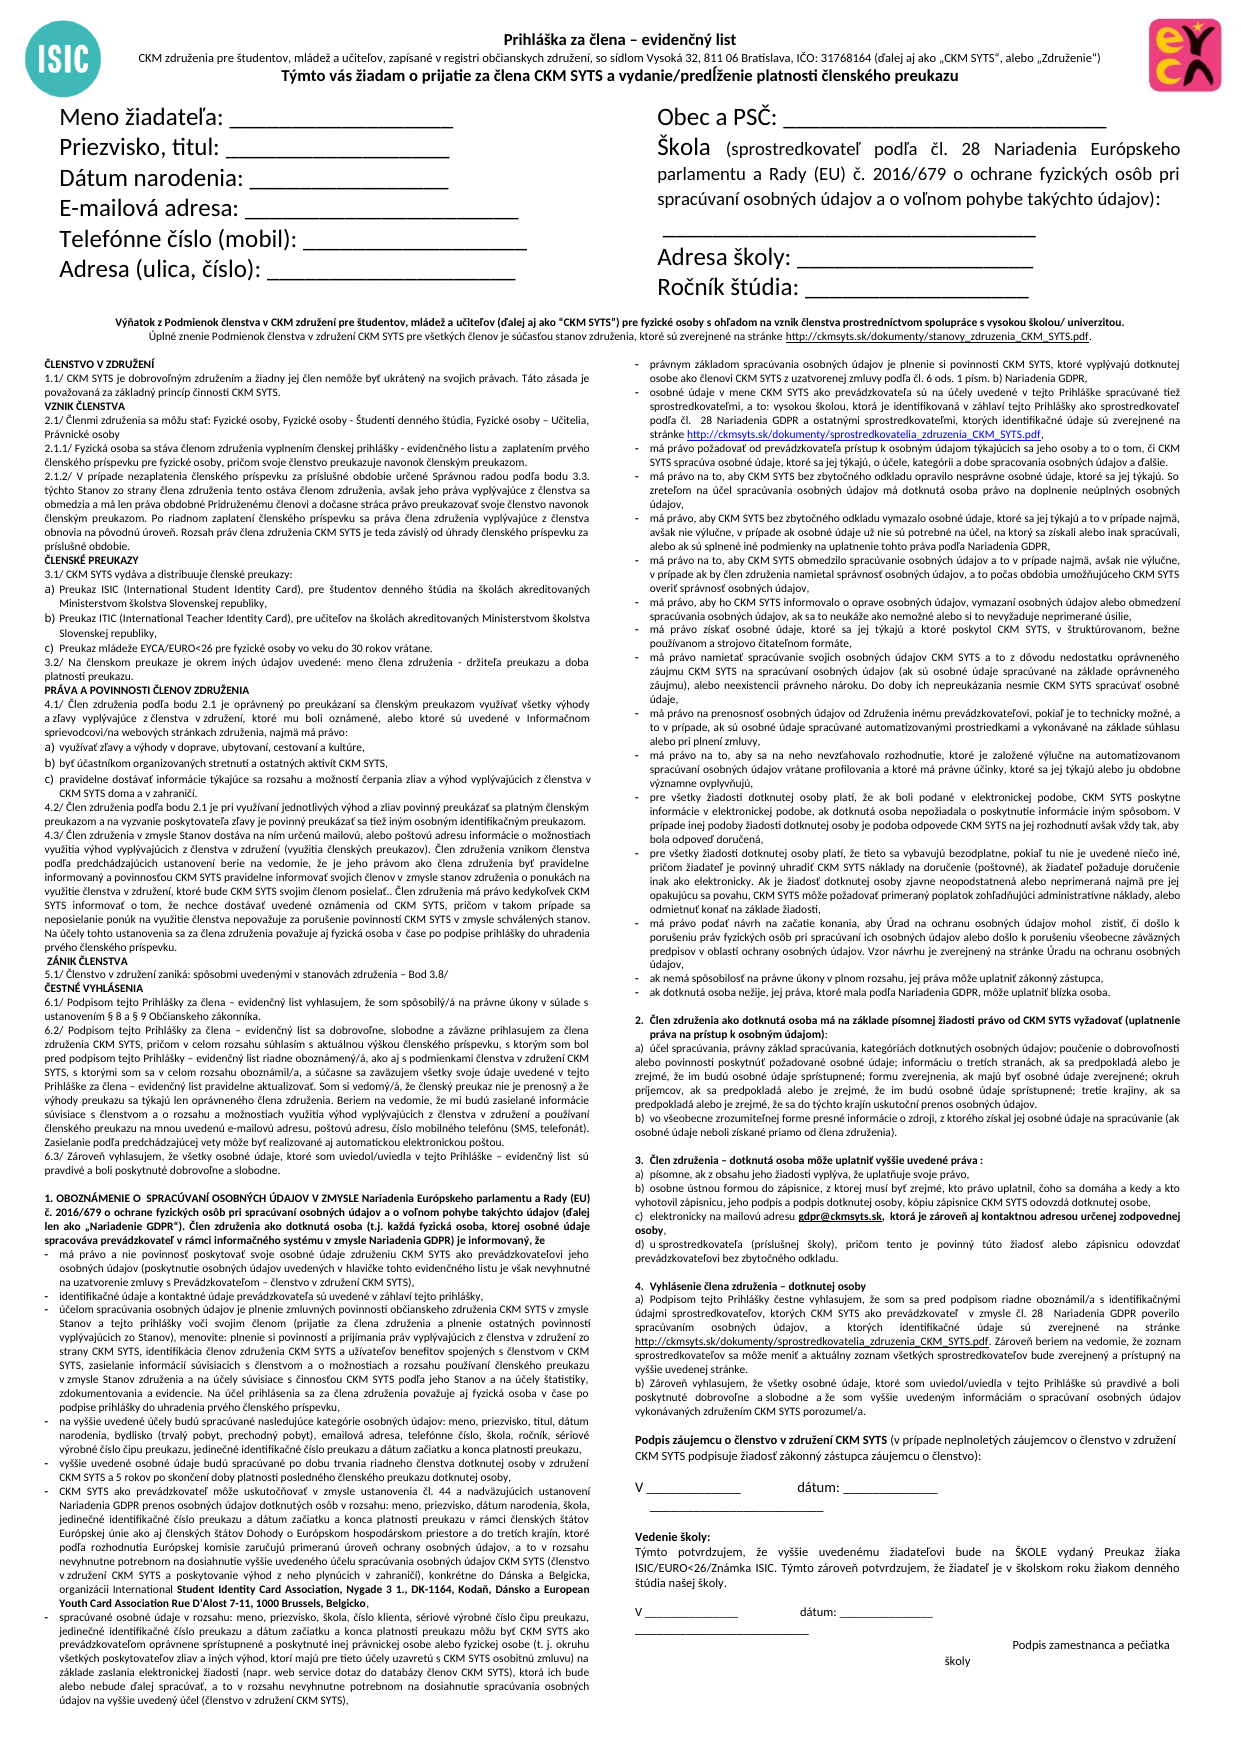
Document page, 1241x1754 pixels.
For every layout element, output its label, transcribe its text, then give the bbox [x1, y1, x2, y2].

list Podpisom tejto Prihlášky čestne vyhlasujem, že som sa pred podpisom riadne oboznámil/a s identifikačnými údajmi sprostredkovateľov, ktorých CKM SYTS ako prevádzkovateľ v zmysle čl. 28 Nariadenia GDPR poverilo spracúvaním osobných údajov, a ktorých identifikačné údaje sú zverejnené na stránke http://ckmsyts.sk/dokumenty/sprostredkovatelia_zdruzenia_CKM_SYTS.pdf. Zároveň beriem na vedomie, že zoznam sprostredkovateľov sa môže meniť a aktuálny zoznam všetkých sprostredkovateľov bude zverejnený a prístupný na vyššie uvedenej stránke. [635, 1293, 1181, 1377]
text ČESTNÉ VYHLÁSENIA [44, 982, 591, 996]
list CKM SYTS ako prevádzkovateľ môže uskutočňovať v zmysle ustanovenia čl. 44 a nadväzujúcich ustanovení Nariadenia GDPR prenos osobných údajov dotknutých osôb v rozsahu: meno, priezvisko, dátum narodenia, škola, jedinečné identifikačné číslo preukazu a dátum začiatku a konca platnosti preukazu v rámci členských štátov Európskej únie ako aj členských štátov Dohody o Európskom hospodárskom priestore a do tretích krajín, ktoré podľa rozhodnutia Európskej komisie zaručujú primeranú úroveň ochrany osobných údajov, a to v rozsahu nevyhnutne potrebnom na dosiahnutie vyššie uvedeného účelu spracúvania osobných údajov CKM SYTS (členstvo v združení CKM SYTS a poskytovanie výhod z neho plynúcich v zahraničí), konkrétne do Dánska a Belgicka, organizácii International Student Identity Card Association, Nygade 3 1., DK-1164, Kodaň, Dánsko a European Youth Card Association Rue D'Alost 7-11, 1000 Brussels, Belgicko, [44, 1484, 591, 1610]
list má právo namietať spracúvanie svojich osobných údajov CKM SYTS a to z dôvodu nedostatku oprávneného záujmu CKM SYTS na spracúvaní osobných údajov (ak sú osobné údaje spracúvané na základe oprávneného záujmu), alebo neexistencii právneho nároku. Do doby ich nepreukázania nesmie CKM SYTS spracúvať osobné údaje, [635, 651, 1181, 707]
list ak dotknutá osoba nežije, jej práva, ktoré mala podľa Nariadenia GDPR, môže uplatniť blízka osoba. [635, 986, 1181, 1000]
text Telefónne číslo (mobil): __________________ [59, 223, 583, 253]
text V _____________ dátum: _____________ ________________________ [635, 1478, 1181, 1514]
list účel spracúvania, právny základ spracúvania, kategóriách dotknutých osobných údajov; poučenie o dobrovoľnosti alebo povinnosti poskytnúť požadované osobné údaje; informáciu o tretích stranách, ak sa predpokladá alebo je zrejmé, že im budú osobné údaje sprístupnené; formu zverejnenia, ak majú byť osobné údaje zverejnené; okruh príjemcov, ak sa predpokladá alebo je zrejmé, že im budú osobné údaje sprístupnené; tretie krajiny, ak sa predpokladá alebo je zrejmé, že sa do týchto krajín uskutoční prenos osobných údajov. [635, 1042, 1181, 1111]
text 3.1/ CKM SYTS vydáva a distribuuje členské preukazy: [44, 567, 591, 581]
text Adresa (ulica, číslo): ____________________ [59, 253, 583, 284]
list má právo získať osobné údaje, ktoré sa jej týkajú a ktoré poskytol CKM SYTS, v štruktúrovanom, bežne používanom a strojovo čitateľnom formáte, [635, 623, 1181, 651]
text V _______________ dátum: _______________ ________________________ [635, 1604, 1181, 1638]
text CKM združenia pre študentov, mládež a učiteľov, zapísané v registri občianskych združení, so sídlom Vysoká 32, 811 06 Bratislava, IČO: 31768164 (ďalej aj ako „CKM SYTS“, alebo „Združenie“) [59, 50, 1181, 65]
list má právo na to, aby CKM SYTS bez zbytočného odkladu opravilo nesprávne osobné údaje, ktoré sa jej týkajú. So zreteľom na účel spracúvania osobných údajov má dotknutá osoba právo na doplnenie neúplných osobných údajov, [635, 469, 1181, 511]
text ČLENSTVO V ZDRUŽENÍ [44, 358, 591, 372]
list vyššie uvedené osobné údaje budú spracúvané po dobu trvania riadneho členstva dotknutej osoby v združení CKM SYTS a 5 rokov po skončení doby platnosti posledného členského preukazu dotknutej osoby, [44, 1456, 591, 1484]
text 6.3/ Zároveň vyhlasujem, že všetky osobné údaje, ktoré som uviedol/uviedla v tejto Prihláške – evidenčný list sú pravdivé a boli poskytnuté dobrovoľne a slobodne. [44, 1149, 591, 1177]
list Člen združenia ako dotknutá osoba má na základe písomnej žiadosti právo od CKM SYTS vyžadovať (uplatnenie práva na prístup k osobným údajom): [635, 1014, 1181, 1042]
text 4.1/ Člen združenia podľa bodu 2.1 je oprávnený po preukázaní sa členským preukazom využívať všetky výhody a zľavy vyplývajúce z členstva v združení, ktoré mu boli oznámené, alebo ktoré sú uvedené v Informačnom sprievodcovi/na webových stránkach združenia, najmä má právo: [44, 698, 591, 739]
list Preukaz ITIC (International Teacher Identity Card), pre učiteľov na školách akreditovaných Ministerstvom školstva Slovenskej republiky, [44, 611, 591, 640]
list ak nemá spôsobilosť na právne úkony v plnom rozsahu, jej práva môže uplatniť zákonný zástupca, [635, 972, 1181, 986]
list osobne ústnou formou do zápisnice, z ktorej musí byť zrejmé, kto právo uplatnil, čoho sa domáha a kedy a kto vyhotovil zápisnicu, jeho podpis a podpis dotknutej osoby, kópiu zápisnice CKM SYTS odovzdá dotknutej osobe, [635, 1181, 1181, 1209]
list právnym základom spracúvania osobných údajov je plnenie si povinnosti CKM SYTS, ktoré vyplývajú dotknutej osobe ako členovi CKM SYTS z uzatvorenej zmluvy podľa čl. 6 ods. 1 písm. b) Nariadenia GDPR, [635, 358, 1181, 386]
text Obec a PSČ: __________________________ [657, 101, 1181, 131]
list má právo a nie povinnosť poskytovať svoje osobné údaje združeniu CKM SYTS ako prevádzkovateľovi jeho osobných údajov (poskytnutie osobných údajov uvedených v hlavičke tohto evidenčného listu je však nevyhnutné na uzatvorenie zmluvy s Prevádzkovateľom – členstvo v združení CKM SYTS), [44, 1247, 591, 1289]
text ZÁNIK ČLENSTVA [44, 954, 591, 968]
list byť účastníkom organizovaných stretnutí a ostatných aktivít CKM SYTS, [44, 755, 591, 771]
text 3.2/ Na členskom preukaze je okrem iných údajov uvedené: meno člena združenia - držiteľa preukazu a doba platnosti preukazu. [44, 656, 591, 684]
list využívať zľavy a výhody v doprave, ubytovaní, cestovaní a kultúre, [44, 739, 591, 755]
text 2.1.2/ V prípade nezaplatenia členského príspevku za príslušné obdobie určené Správnou radou podľa bodu 3.3. týchto Stanov zo strany člena združenia tento ostáva členom združenia, avšak jeho práva vyplývajúce z členstva sa obmedzia a má len práva obdobné Pridruženému členovi a dočasne stráca právo preukazovať svoje členstvo navonok členským preukazom. Po riadnom zaplatení členského príspevku sa práva člena združenia vyplývajúce z členstva obnovia na pôvodnú úroveň. Rozsah práv člena združenia CKM SYTS je teda závislý od úhrady členského príspevku za príslušné obdobie. [44, 469, 591, 553]
text PRÁVA A POVINNOSTI ČLENOV ZDRUŽENIA [44, 684, 591, 698]
list Preukaz ISIC (International Student Identity Card), pre študentov denného štúdia na školách akreditovaných Ministerstvom školstva Slovenskej republiky, [44, 581, 591, 611]
text VZNIK ČLENSTVA [44, 399, 591, 413]
text Meno žiadateľa: __________________ [59, 101, 583, 131]
list vo všeobecne zrozumiteľnej forme presné informácie o zdroji, z ktorého získal jej osobné údaje na spracúvanie (ak osobné údaje neboli získané priamo od člena združenia). [635, 1111, 1181, 1139]
text Týmto vás žiadam o prijatie za člena CKM SYTS a vydanie/predĺženie platnosti členského preukazu [59, 65, 1181, 86]
list identifikačné údaje a kontaktné údaje prevádzkovateľa sú uvedené v záhlaví tejto prihlášky, [44, 1289, 591, 1303]
list má právo požadovať od prevádzkovateľa prístup k osobným údajom týkajúcich sa jeho osoby a to o tom, či CKM SYTS spracúva osobné údaje, ktoré sa jej týkajú, o účele, kategórii a dobe spracovania osobných údajov a ďalšie. [635, 441, 1181, 469]
list pre všetky žiadosti dotknutej osoby platí, že tieto sa vybavujú bezodplatne, pokiaľ tu nie je uvedené niečo iné, pričom žiadateľ je povinný uhradiť CKM SYTS náklady na doručenie (poštovné), ak žiadateľ požaduje doručenie inak ako elektronicky. Ak je žiadosť dotknutej osoby zjavne neopodstatnená alebo neprimeraná najmä pre jej opakujúcu sa povahu, CKM SYTS môže požadovať primeraný poplatok zohľadňujúci administratívne náklady, alebo odmietnuť konať na základe žiadosti, [635, 846, 1181, 916]
list má právo, aby CKM SYTS bez zbytočného odkladu vymazalo osobné údaje, ktoré sa jej týkajú a to v prípade najmä, avšak nie výlučne, v prípade ak osobné údaje už nie sú potrebné na účel, na ktorý sa získali alebo inak spracúvali, alebo ak sú splnené iné podmienky na uplatnenie tohto práva podľa Nariadenia GDPR, [635, 511, 1181, 553]
list pravidelne dostávať informácie týkajúce sa rozsahu a možností čerpania zliav a výhod vyplývajúcich z členstva v CKM SYTS doma a v zahraničí. [44, 771, 591, 800]
text Úplné znenie Podmienok členstva v združení CKM SYTS pre všetkých členov je súčasťou stanov združenia, ktoré sú zverejnené na stránke http://ckmsyts.sk/dokumenty/stanovy_zdruzenia_CKM_SYTS.pdf. [59, 330, 1181, 344]
text 2.1/ Členmi združenia sa môžu stať: Fyzické osoby, Fyzické osoby - Študenti denného štúdia, Fyzické osoby – Učitelia, Právnické osoby [44, 413, 591, 441]
text 2.1.1/ Fyzická osoba sa stáva členom združenia vyplnením členskej prihlášky - evidenčného listu a zaplatením prvého členského príspevku pre fyzické osoby, pričom svoje členstvo preukazuje navonok členským preukazom. [44, 441, 591, 469]
text 6.1/ Podpisom tejto Prihlášky za člena – evidenčný list vyhlasujem, že som spôsobilý/á na právne úkony v súlade s ustanovením § 8 a § 9 Občianskeho zákonníka. [44, 996, 591, 1024]
list Vyhlásenie člena združenia – dotknutej osoby [635, 1279, 1181, 1293]
text Prihláška za člena – evidenčný list [59, 29, 1181, 50]
list má právo, aby ho CKM SYTS informovalo o oprave osobných údajov, vymazaní osobných údajov alebo obmedzení spracúvania osobných údajov, ak sa to neukáže ako nemožné alebo si to nevyžaduje neprimerané úsilie, [635, 595, 1181, 623]
text Podpis záujemcu o členstvo v združení CKM SYTS (v prípade neplnoletých záujemcov o členstvo v združení CKM SYTS podpisuje žiadosť zákonný zástupca záujemcu o členstvo): [635, 1432, 1181, 1463]
list účelom spracúvania osobných údajov je plnenie zmluvných povinnosti občianskeho združenia CKM SYTS v zmysle Stanov a tejto prihlášky voči svojim členom (prijatie za člena združenia a plnenie ostatných povinností vyplývajúcich zo Stanov), menovite: plnenie si povinností a prijímania práv vyplývajúcich z členstva v združení zo strany CKM SYTS, identifikácia členov združenia CKM SYTS a užívateľov benefitov spojených s členstvom v CKM SYTS, zasielanie informácií súvisiacich s členstvom a o možnostiach a rozsahu používaní členského preukazu v zmysle Stanov združenia a na účely súvisiace s činnosťou CKM SYTS podľa jeho Stanov a na účely štatistiky, zdokumentovania a evidencie. Na účel prihlásenia sa za člena združenia považuje aj fyzická osoba v čase po podpise prihlášky do uhradenia prvého členského príspevku, [44, 1303, 591, 1414]
text 5.1/ Členstvo v združení zaniká: spôsobmi uvedenými v stanovách združenia – Bod 3.8/ [44, 968, 591, 982]
list osobné údaje v mene CKM SYTS ako prevádzkovateľa sú na účely uvedené v tejto Prihláške spracúvané tiež sprostredkovateľmi, a to: vysokou školou, ktorá je identifikovaná v záhlaví tejto Prihlášky ako sprostredkovateľ podľa čl. 28 Nariadenia GDPR a ostatnými sprostredkovateľmi, ktorých identifikačné údaje sú zverejnené na stránke http://ckmsyts.sk/dokumenty/sprostredkovatelia_zdruzenia_CKM_SYTS.pdf, [635, 386, 1181, 441]
text Týmto potvrdzujem, že vyššie uvedenému žiadateľovi bude na ŠKOLE vydaný Preukaz žiaka ISIC/EURO<26/Známka ISIC. Týmto zároveň potvrdzujem, že žiadateľ je v školskom roku žiakom denného štúdia našej školy. [635, 1544, 1181, 1591]
text 1. OBOZNÁMENIE O SPRACÚVANÍ OSOBNÝCH ÚDAJOV V ZMYSLE Nariadenia Európskeho parlamentu a Rady (EU) č. 2016/679 o ochrane fyzických osôb pri spracúvaní osobných údajov a o voľnom pohybe takýchto údajov (ďalej len ako „Nariadenie GDPR“). Člen združenia ako dotknutá osoba (t.j. každá fyzická osoba, ktorej osobné údaje spracováva prevádzkovateľ v rámci informačného systému v zmysle Nariadenia GDPR) je informovaný, že [44, 1191, 591, 1247]
text Ročník štúdia: __________________ [657, 271, 1181, 302]
text Škola (sprostredkovateľ podľa čl. 28 Nariadenia Európskeho parlamentu a Rady (EU) č. 2016/679 o ochrane fyzických osôb pri spracúvaní osobných údajov a o voľnom pohybe takýchto údajov): [657, 131, 1181, 210]
list má právo na prenosnosť osobných údajov od Združenia inému prevádzkovateľovi, pokiaľ je to technicky možné, a to v prípade, ak sú osobné údaje spracúvané automatizovanými prostriedkami a vykonávané na základe súhlasu alebo pri plnení zmluvy, [635, 707, 1181, 748]
list Zároveň vyhlasujem, že všetky osobné údaje, ktoré som uviedol/uviedla v tejto Prihláške sú pravdivé a boli poskytnuté dobrovoľne a slobodne a že som vyššie uvedeným informáciám o spracúvaní osobných údajov vykonávaných združením CKM SYTS porozumel/a. [635, 1377, 1181, 1418]
picture [19, 16, 103, 102]
list písomne, ak z obsahu jeho žiadosti vyplýva, že uplatňuje svoje právo, [635, 1167, 1181, 1181]
picture [1146, 16, 1225, 93]
text 4.3/ Člen združenia v zmysle Stanov dostáva na ním určenú mailovú, alebo poštovú adresu informácie o možnostiach využitia výhod vyplývajúcich z členstva v združení (využitia členských preukazov). Člen združenia vznikom členstva podľa predchádzajúcich ustanovení berie na vedomie, že je jeho právom ako člena združenia byť pravidelne informovaný a povinnosťou CKM SYTS pravidelne informovať svojich členov v zmysle stanov združenia o ponukách na využitie členstva v združení, ktoré bude CKM SYTS svojim členom posielať.. Člen združenia má právo kedykoľvek CKM SYTS informovať o tom, že nechce dostávať uvedené oznámenia od CKM SYTS, pričom v takom prípade sa neposielanie ponúk na využitie členstva nepovažuje za porušenie povinností CKM SYTS v zmysle schválených stanov. Na účely tohto ustanovenia sa za člena združenia považuje aj fyzická osoba v čase po podpise prihlášky do uhradenia prvého členského príspevku. [44, 828, 591, 954]
text 1.1/ CKM SYTS je dobrovoľným združením a žiadny jej člen nemôže byť ukrátený na svojich právach. Táto zásada je považovaná za základný princíp činnosti CKM SYTS. [44, 372, 591, 399]
text Vedenie školy: [635, 1529, 1181, 1544]
list Preukaz mládeže EYCA/EURO<26 pre fyzické osoby vo veku do 30 rokov vrátane. [44, 640, 591, 656]
text ______________________________ [657, 210, 1181, 241]
list má právo podať návrh na začatie konania, aby Úrad na ochranu osobných údajov mohol zistiť, či došlo k porušeniu práv fyzických osôb pri spracúvaní ich osobných údajov alebo došlo k porušeniu všeobecne záväzných predpisov v oblasti ochrany osobných údajov. Vzor návrhu je zverejnený na stránke Úradu na ochranu osobných údajov, [635, 916, 1181, 972]
list má právo na to, aby sa na neho nevzťahovalo rozhodnutie, ktoré je založené výlučne na automatizovanom spracúvaní osobných údajov vrátane profilovania a ktoré má právne účinky, ktoré sa jej týkajú alebo ju obdobne významne ovplyvňujú, [635, 748, 1181, 790]
text ČLENSKÉ PREUKAZY [44, 553, 591, 567]
text Podpis zamestnanca a pečiatka školy [944, 1638, 1181, 1668]
text E-mailová adresa: ______________________ [59, 192, 583, 223]
list má právo na to, aby CKM SYTS obmedzilo spracúvanie osobných údajov a to v prípade najmä, avšak nie výlučne, v prípade ak by člen združenia namietal správnosť osobných údajov, a to počas obdobia umožňujúceho CKM SYTS overiť správnosť osobných údajov, [635, 553, 1181, 595]
text 4.2/ Člen združenia podľa bodu 2.1 je pri využívaní jednotlivých výhod a zliav povinný preukázať sa platným členským preukazom a na vyzvanie poskytovateľa zľavy je povinný preukázať sa tiež iným osobným identifikačným preukazom. [44, 800, 591, 828]
text Adresa školy: ___________________ [657, 241, 1181, 271]
list Člen združenia – dotknutá osoba môže uplatniť vyššie uvedené práva : [635, 1153, 1181, 1167]
list na vyššie uvedené účely budú spracúvané nasledujúce kategórie osobných údajov: meno, priezvisko, titul, dátum narodenia, bydlisko (trvalý pobyt, prechodný pobyt), emailová adresa, telefónne číslo, škola, ročník, sériové výrobné číslo čipu preukazu, jedinečné identifikačné číslo preukazu a dátum začiatku a konca platnosti preukazu, [44, 1414, 591, 1456]
text Priezvisko, titul: __________________ [59, 131, 583, 162]
list elektronicky na mailovú adresu gdpr@ckmsyts.sk, ktorá je zároveň aj kontaktnou adresou určenej zodpovednej osoby, [635, 1209, 1181, 1237]
list u sprostredkovateľa (príslušnej školy), pričom tento je povinný túto žiadosť alebo zápisnicu odovzdať prevádzkovateľovi bez zbytočného odkladu. [635, 1237, 1181, 1265]
text Výňatok z Podmienok členstva v CKM združení pre študentov, mládež a učiteľov (ďalej aj ako “CKM SYTS”) pre fyzické osoby s ohľadom na vznik členstva prostredníctvom spolupráce s vysokou školou/ univerzitou. [59, 316, 1181, 330]
text Dátum narodenia: ________________ [59, 162, 583, 192]
text 6.2/ Podpisom tejto Prihlášky za člena – evidenčný list sa dobrovoľne, slobodne a záväzne prihlasujem za člena združenia CKM SYTS, pričom v celom rozsahu súhlasím s aktuálnou výškou členského príspevku, s ktorým som bol pred podpisom tejto Prihlášky – evidenčný list riadne oboznámený/á, ako aj s podmienkami členstva v združení CKM SYTS, s ktorými som sa v celom rozsahu oboznámil/a, a súčasne sa zaväzujem všetky svoje údaje uvedené v tejto Prihláške za člena – evidenčný list pravidelne aktualizovať. Som si vedomý/á, že členský preukaz nie je prenosný a že výhody preukazu sa týkajú len oprávneného člena združenia. Beriem na vedomie, že mi budú zasielané informácie súvisiace s členstvom a o rozsahu a možnostiach využitia výhod vyplývajúcich z členstva v združení a používaní členského preukazu na mnou uvedenú e-mailovú adresu, poštovú adresu, číslo mobilného telefónu (SMS, telefonát). Zasielanie podľa predchádzajúcej vety môže byť realizované aj automatickou elektronickou poštou. [44, 1024, 591, 1149]
list pre všetky žiadosti dotknutej osoby platí, že ak boli podané v elektronickej podobe, CKM SYTS poskytne informácie v elektronickej podobe, ak dotknutá osoba nepožiadala o poskytnutie informácie iným spôsobom. V prípade inej podoby žiadosti dotknutej osoby je podoba odpovede CKM SYTS na jej rozhodnutí avšak vždy tak, aby bola odpoveď doručená, [635, 790, 1181, 846]
list spracúvané osobné údaje v rozsahu: meno, priezvisko, škola, číslo klienta, sériové výrobné číslo čipu preukazu, jedinečné identifikačné číslo preukazu a dátum začiatku a konca platnosti preukazu môžu byť CKM SYTS ako prevádzkovateľom oprávnene sprístupnené a poskytnuté inej právnickej osobe alebo fyzickej osobe (t. j. okruhu všetkých poskytovateľov zliav a iných výhod, ktorí majú pre tieto účely uzavretú s CKM SYTS osobitnú zmluvu) na základe zaslania elektronickej žiadosti (napr. web service dotaz do databázy členov CKM SYTS), ktorá ich bude alebo nebude ďalej spracúvať, a to v rozsahu nevyhnutne potrebnom na dosiahnutie spracúvania osobných údajov na vyššie uvedený účel (členstvo v združení CKM SYTS), [44, 1610, 591, 1708]
